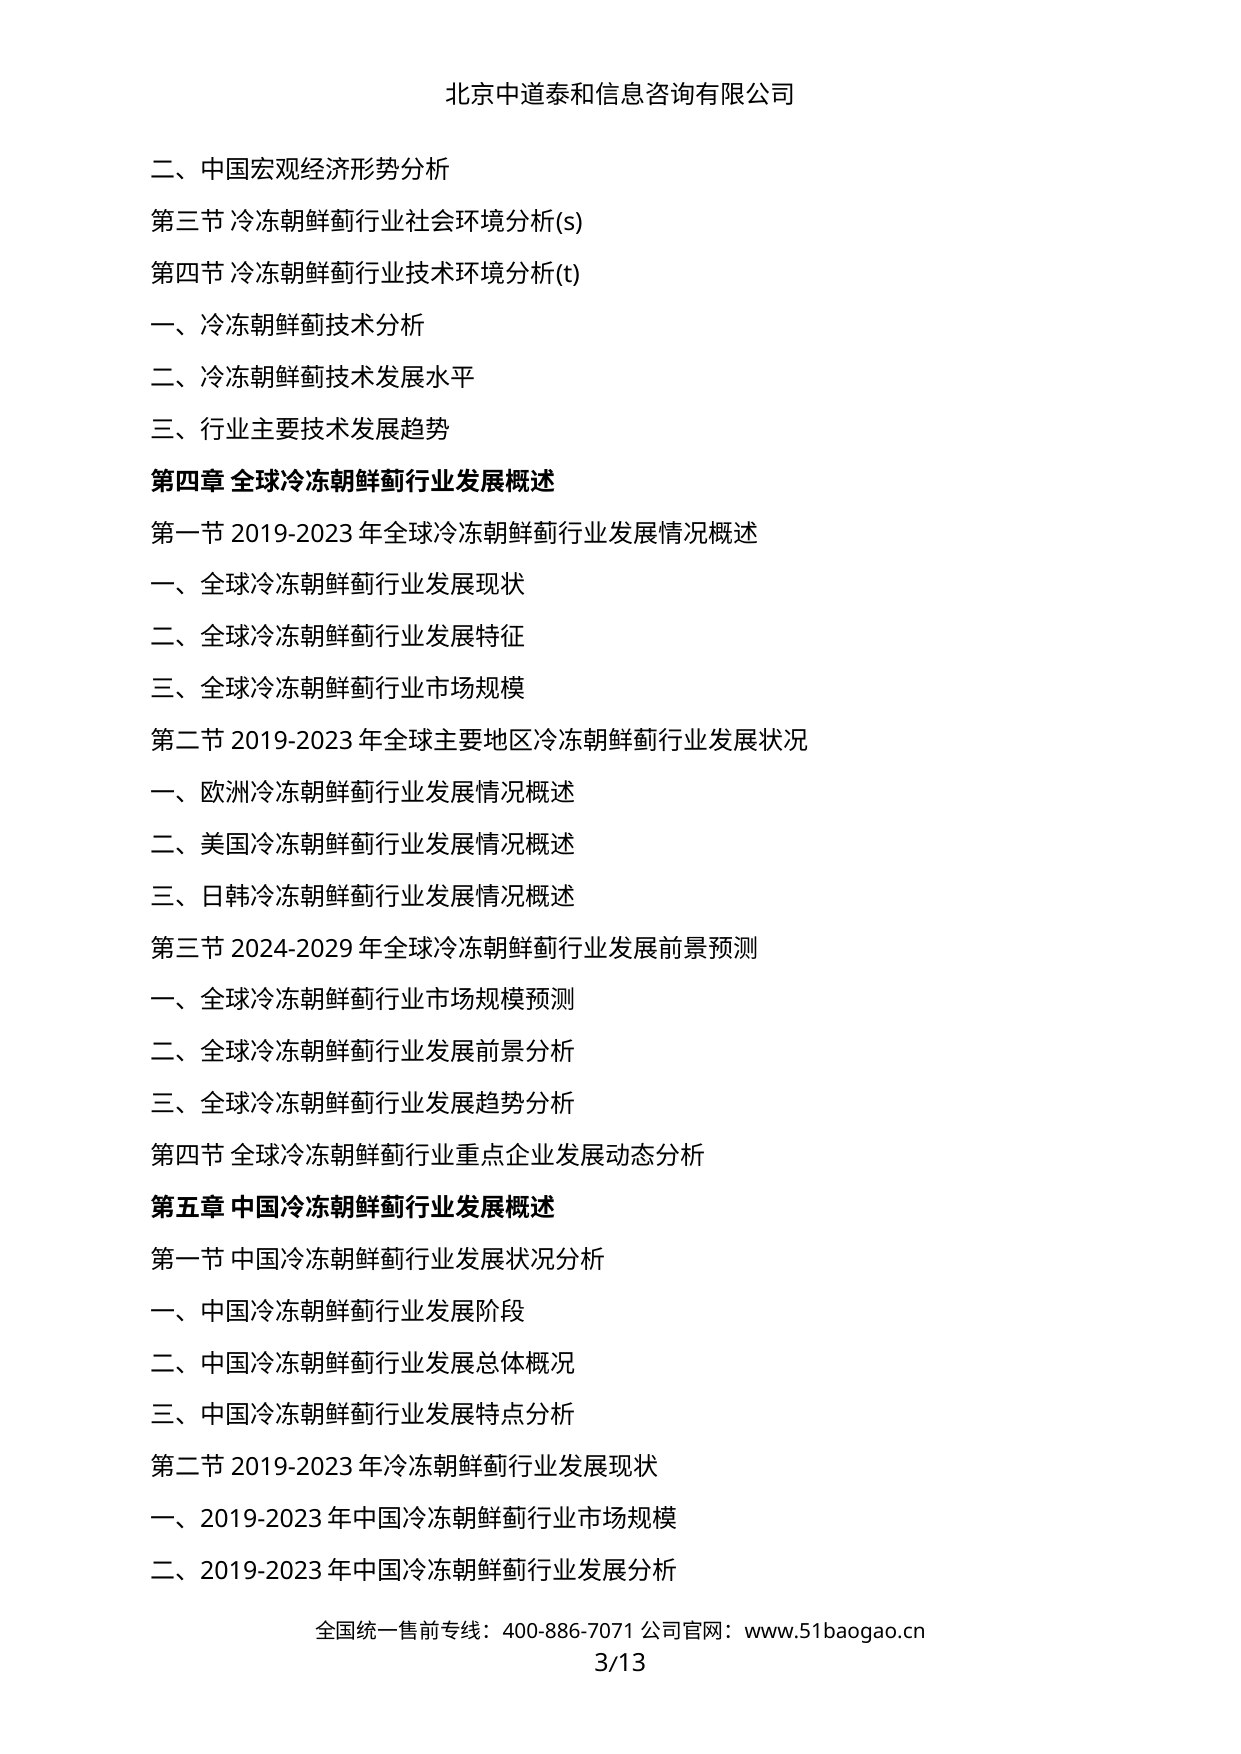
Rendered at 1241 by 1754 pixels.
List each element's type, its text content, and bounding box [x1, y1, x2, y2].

text 三、全球冷冻朝鲜蓟行业发展趋势分析 [150, 1084, 1090, 1120]
text 第一节 2019-2023年全球冷冻朝鲜蓟行业发展情况概述 [150, 513, 1090, 549]
text 二、中国宏观经济形势分析 [150, 150, 1090, 186]
text 二、全球冷冻朝鲜蓟行业发展前景分析 [150, 1032, 1090, 1068]
text 第二节 2019-2023年冷冻朝鲜蓟行业发展现状 [150, 1447, 1090, 1483]
text 一、欧洲冷冻朝鲜蓟行业发展情况概述 [150, 772, 1090, 809]
text 第一节 中国冷冻朝鲜蓟行业发展状况分析 [150, 1239, 1090, 1276]
text 二、中国冷冻朝鲜蓟行业发展总体概况 [150, 1343, 1090, 1379]
text 三、中国冷冻朝鲜蓟行业发展特点分析 [150, 1395, 1090, 1431]
text 二、2019-2023年中国冷冻朝鲜蓟行业发展分析 [150, 1551, 1090, 1587]
text 一、中国冷冻朝鲜蓟行业发展阶段 [150, 1291, 1090, 1327]
text 第三节 冷冻朝鲜蓟行业社会环境分析(s) [150, 202, 1090, 238]
text 一、冷冻朝鲜蓟技术分析 [150, 306, 1090, 342]
text 三、全球冷冻朝鲜蓟行业市场规模 [150, 669, 1090, 705]
text 三、行业主要技术发展趋势 [150, 409, 1090, 446]
text 第四节 冷冻朝鲜蓟行业技术环境分析(t) [150, 254, 1090, 290]
text 二、全球冷冻朝鲜蓟行业发展特征 [150, 617, 1090, 653]
text 一、全球冷冻朝鲜蓟行业市场规模预测 [150, 980, 1090, 1016]
text 二、美国冷冻朝鲜蓟行业发展情况概述 [150, 824, 1090, 861]
text 二、冷冻朝鲜蓟技术发展水平 [150, 357, 1090, 394]
text 第五章 中国冷冻朝鲜蓟行业发展概述 [150, 1187, 1090, 1224]
text 一、全球冷冻朝鲜蓟行业发展现状 [150, 565, 1090, 601]
text 三、日韩冷冻朝鲜蓟行业发展情况概述 [150, 876, 1090, 912]
text 第四节 全球冷冻朝鲜蓟行业重点企业发展动态分析 [150, 1136, 1090, 1172]
text 一、2019-2023年中国冷冻朝鲜蓟行业市场规模 [150, 1499, 1090, 1535]
text 第四章 全球冷冻朝鲜蓟行业发展概述 [150, 461, 1090, 497]
text 第三节 2024-2029年全球冷冻朝鲜蓟行业发展前景预测 [150, 928, 1090, 964]
text 第二节 2019-2023年全球主要地区冷冻朝鲜蓟行业发展状况 [150, 721, 1090, 757]
